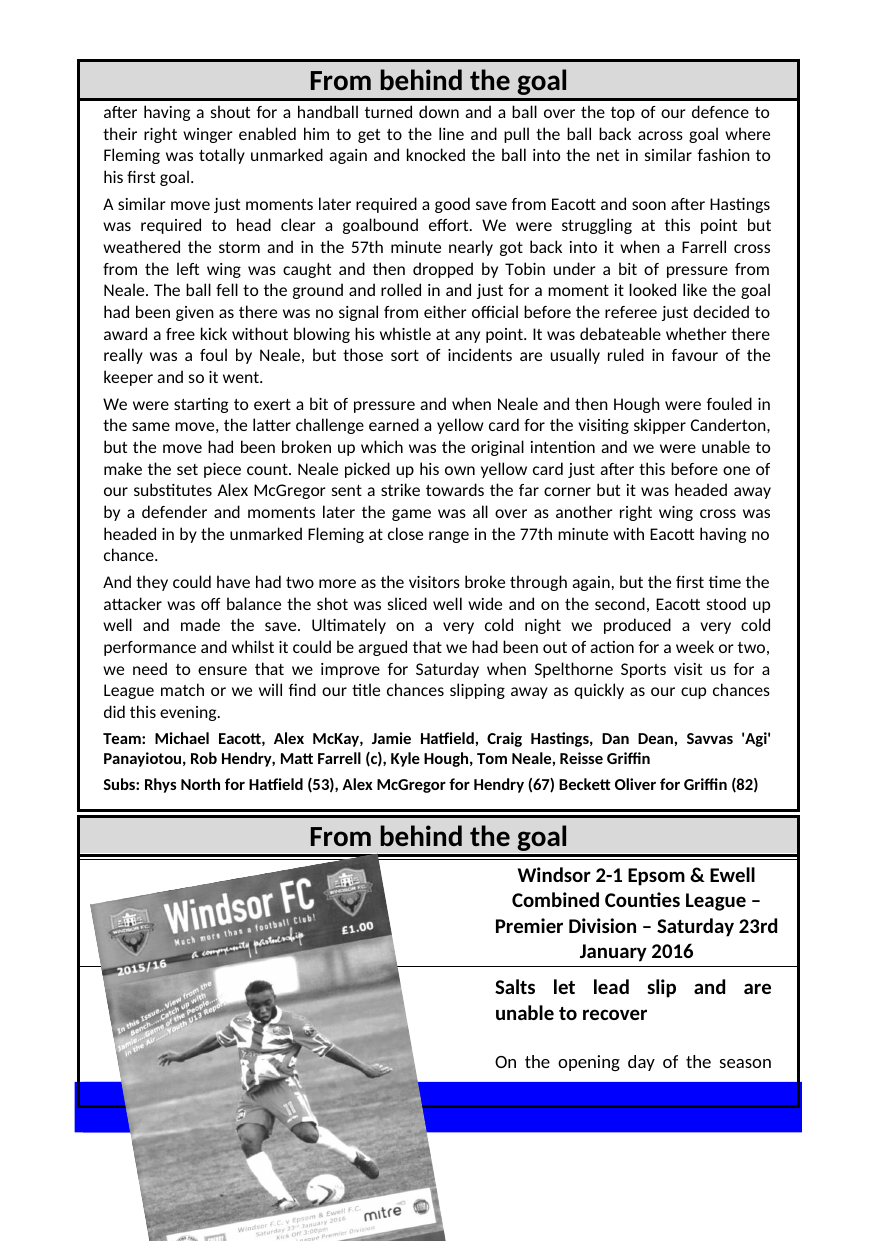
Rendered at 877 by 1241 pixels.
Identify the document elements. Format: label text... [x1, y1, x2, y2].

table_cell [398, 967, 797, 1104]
table_header From behind the goal [80, 818, 797, 853]
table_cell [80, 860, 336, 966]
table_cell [80, 101, 797, 809]
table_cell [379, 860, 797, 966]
picture [90, 854, 446, 1241]
table_header From behind the goal [80, 62, 797, 98]
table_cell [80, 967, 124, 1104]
